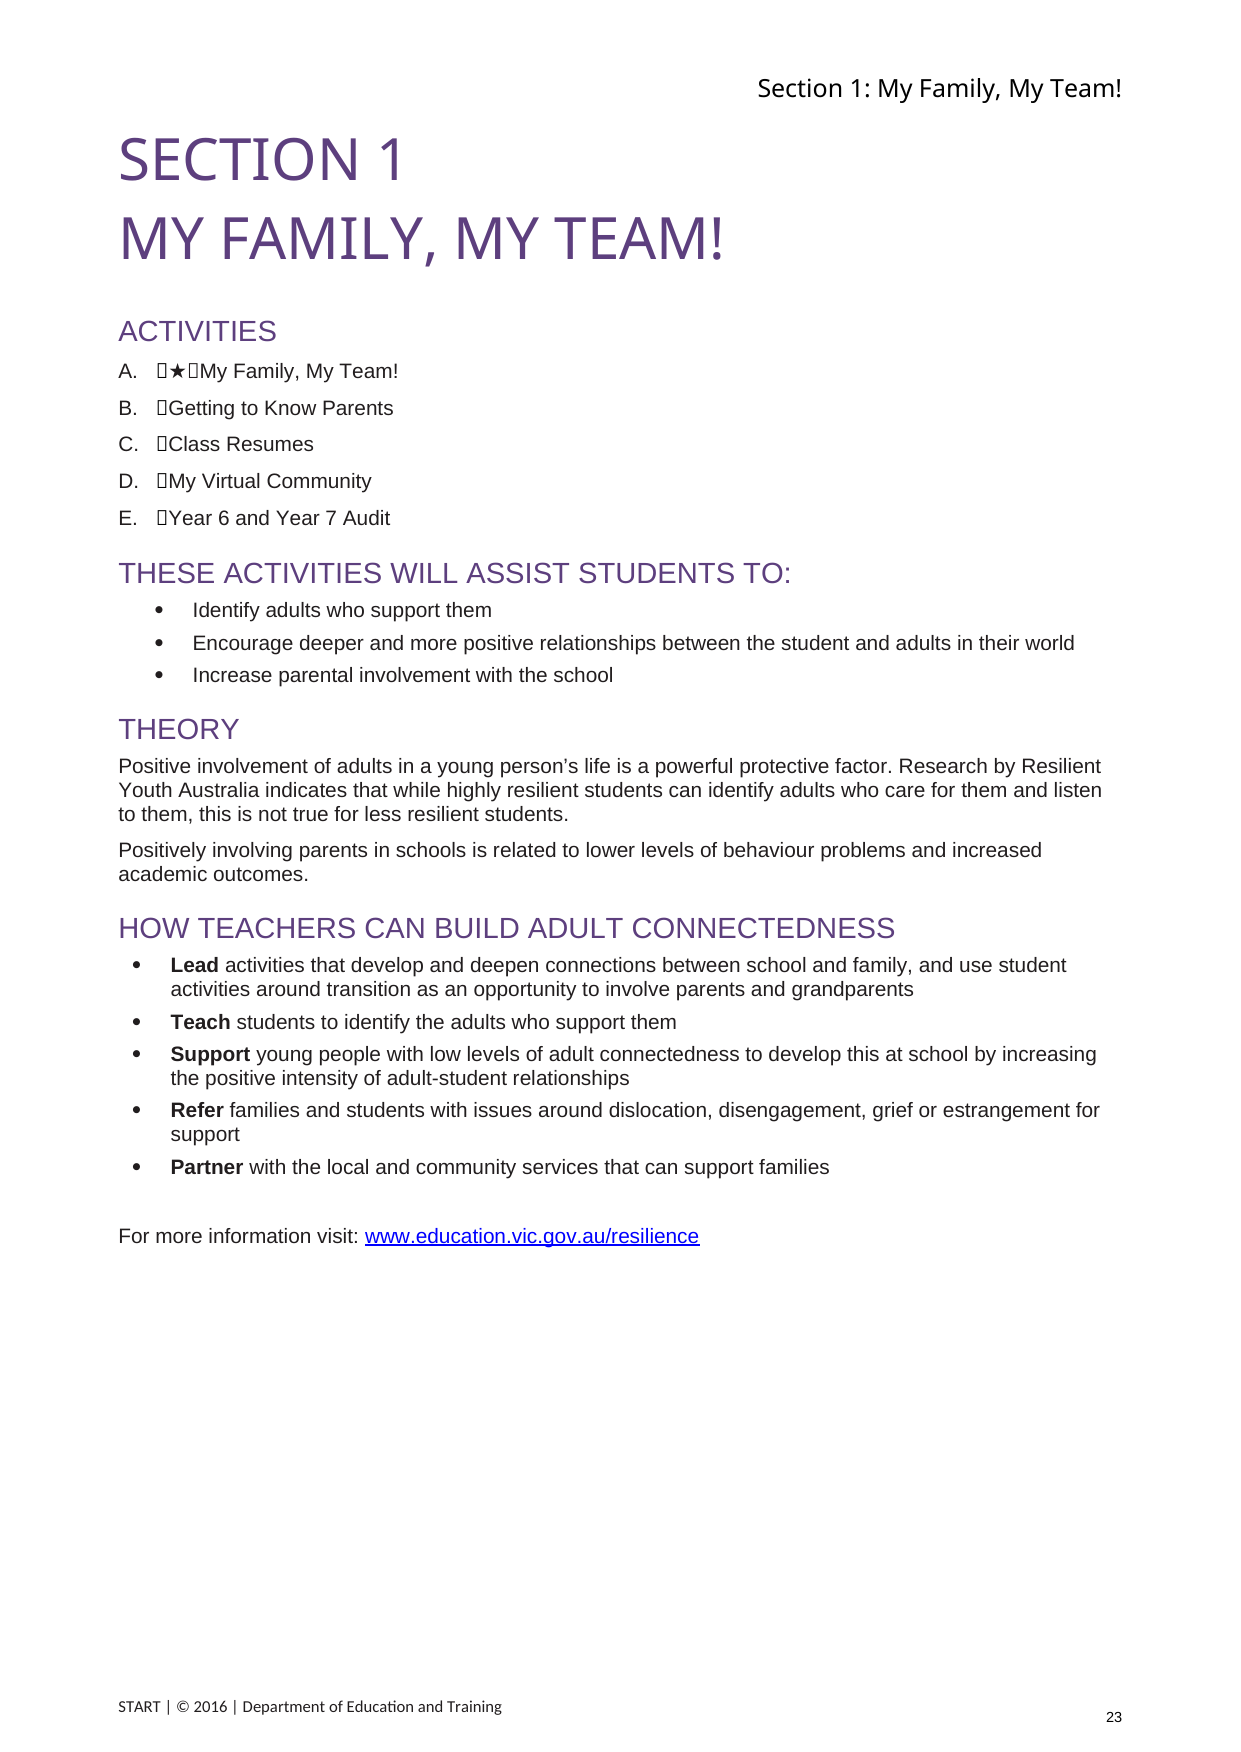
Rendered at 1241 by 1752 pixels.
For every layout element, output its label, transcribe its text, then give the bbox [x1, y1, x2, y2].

list Support young people with low levels of adult connectedness to develop this at school by increasing the positive intensity of adult-student relationships [133, 1042, 1122, 1090]
subtitle These activities will assist students to: [118, 556, 1122, 590]
list My Virtual Community [118, 466, 1122, 494]
list Identify adults who support them [155, 598, 1122, 622]
text Positively involving parents in schools is related to lower levels of behaviour problems and increased academic outcomes. [118, 838, 1122, 886]
list ★My Family, My Team! [118, 356, 1122, 384]
subtitle Theory [118, 712, 1122, 746]
subtitle How teachers can build adult connectedness [118, 911, 1122, 945]
list Year 6 and Year 7 Audit [118, 503, 1122, 531]
list Getting to Know Parents [118, 393, 1122, 421]
list Refer families and students with issues around dislocation, disengagement, grief or estrangement for support [133, 1098, 1122, 1146]
list Lead activities that develop and deepen connections between school and family, and use student activities around transition as an opportunity to involve parents and grandparents [133, 953, 1122, 1001]
subtitle Activities [118, 314, 1122, 347]
list Partner with the local and community services that can support families [133, 1154, 1122, 1179]
text Positive involvement of adults in a young person’s life is a powerful protective factor. Research by Resilient Youth Australia indicates that while highly resilient students can identify adults who care for them and listen to them, this is not true for less resilient students. [118, 754, 1122, 826]
title Section 1 My Family, My Team! [118, 117, 1122, 276]
list Encourage deeper and more positive relationships between the student and adults in their world [155, 631, 1122, 655]
list Teach students to identify the adults who support them [133, 1009, 1122, 1033]
text For more information visit: www.education.vic.gov.au/resilience [118, 1223, 1122, 1247]
list Class Resumes [118, 429, 1122, 458]
list Increase parental involvement with the school [155, 663, 1122, 687]
